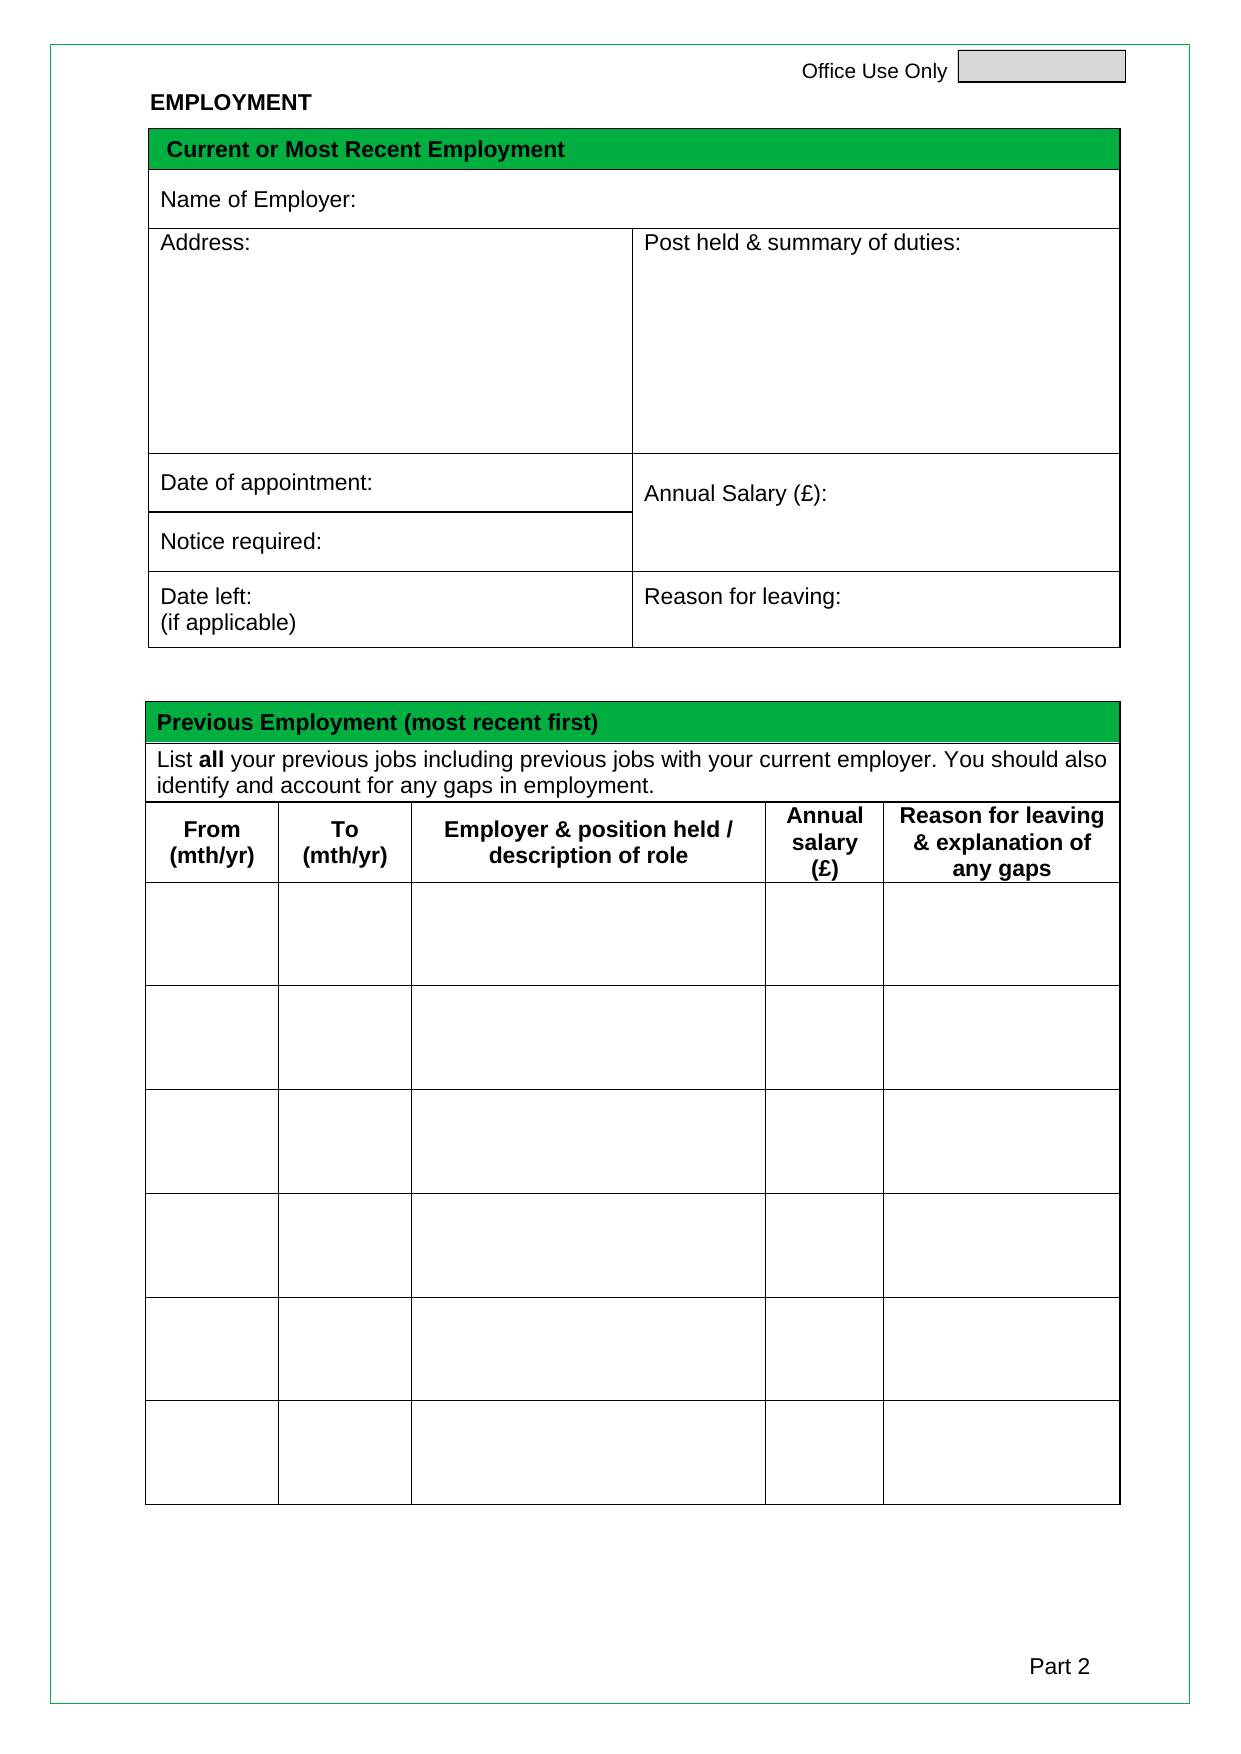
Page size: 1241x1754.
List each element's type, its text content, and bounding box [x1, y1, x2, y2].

table_cell [766, 1090, 883, 1193]
table_cell [412, 986, 765, 1089]
table_cell [412, 1194, 765, 1297]
table_cell [412, 1090, 765, 1193]
table_cell [146, 1298, 278, 1400]
table_header Current or Most Recent Employment [149, 129, 1119, 169]
table_cell [279, 883, 411, 985]
table_cell Reason for leaving: [633, 572, 1119, 647]
table_cell [412, 1298, 765, 1400]
table_cell [766, 1298, 883, 1400]
table_cell [279, 1194, 411, 1297]
table_cell [146, 1401, 278, 1504]
table_cell [766, 1401, 883, 1504]
table_cell [884, 883, 1119, 985]
table_cell From (mth/yr) [146, 803, 278, 882]
subtitle EMPLOYMENT [150, 89, 1090, 115]
table_cell Date left: (if applicable) [149, 572, 632, 647]
table_cell [766, 1194, 883, 1297]
table_cell [412, 1401, 765, 1504]
table_cell Address: [149, 229, 632, 452]
table_cell [884, 1090, 1119, 1193]
table_cell [146, 986, 278, 1089]
table_cell Name of Employer: [149, 170, 1119, 228]
table_cell Annual salary (£) [766, 803, 883, 882]
table_cell To (mth/yr) [279, 803, 411, 882]
table_cell [884, 1298, 1119, 1400]
table_cell List all your previous jobs including previous jobs with your current employer. You should also identify and account for any gaps in employment. [146, 744, 1119, 801]
table_cell Reason for leaving & explanation of any gaps [884, 803, 1119, 882]
table_cell [279, 986, 411, 1089]
table_cell Annual Salary (£): [633, 454, 1119, 571]
table_cell [766, 986, 883, 1089]
table_cell Employer & position held / description of role [412, 803, 765, 882]
table_cell [146, 883, 278, 985]
table_cell [279, 1090, 411, 1193]
table_cell [884, 986, 1119, 1089]
table_cell [884, 1401, 1119, 1504]
table_cell [146, 1194, 278, 1297]
table_cell Post held & summary of duties: [633, 229, 1119, 452]
table_cell [279, 1298, 411, 1400]
table_cell [766, 883, 883, 985]
table_cell [279, 1401, 411, 1504]
table_cell [146, 1090, 278, 1193]
table_cell Date of appointment: [149, 454, 632, 511]
table_header Previous Employment (most recent first) [146, 702, 1119, 742]
table_cell [884, 1194, 1119, 1297]
table_cell Notice required: [149, 513, 632, 571]
table_cell [412, 883, 765, 985]
